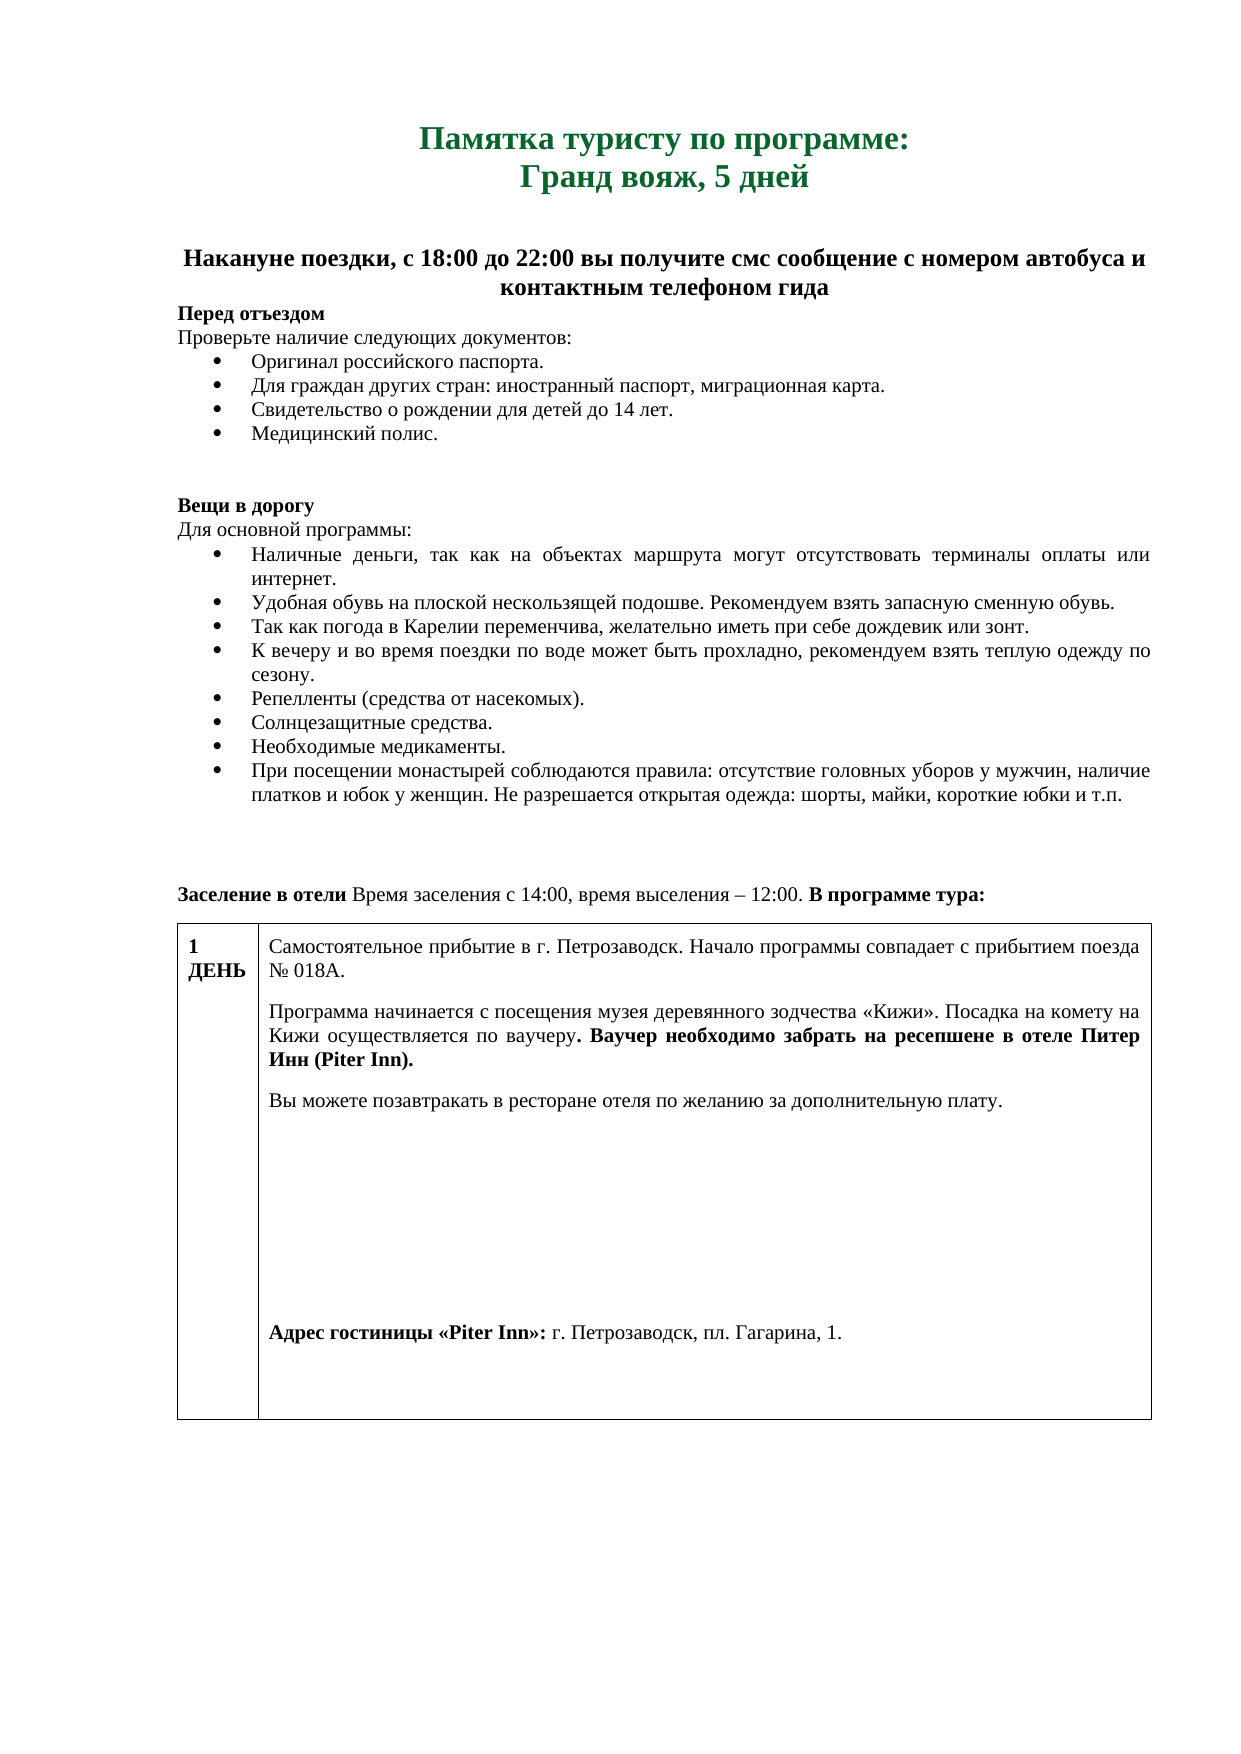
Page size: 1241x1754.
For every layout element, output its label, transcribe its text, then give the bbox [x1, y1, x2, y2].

list Оригинал российского паспорта. [213, 349, 1152, 373]
list Репелленты (средства от насекомых). [213, 686, 1152, 710]
text Перед отъездом [177, 301, 1152, 325]
text Для основной программы: [177, 517, 1152, 541]
list Так как погода в Карелии переменчива, желательно иметь при себе дождевик или зонт. [213, 614, 1152, 638]
table_header 1 ДЕНЬ [178, 924, 258, 1419]
text Проверьте наличие следующих документов: [177, 325, 1152, 349]
text Гранд вояж, 5 дней [177, 156, 1152, 195]
list Свидетельство о рождении для детей до 14 лет. [213, 397, 1152, 421]
text Вещи в дорогу [177, 493, 1152, 517]
list Медицинский полис. [213, 421, 1152, 445]
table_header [259, 924, 1151, 1419]
list Для граждан других стран: иностранный паспорт, миграционная карта. [213, 373, 1152, 397]
list Солнцезащитные средства. [213, 710, 1152, 734]
list Наличные деньги, так как на объектах маршрута могут отсутствовать терминалы оплаты или интернет. [213, 541, 1152, 589]
list К вечеру и во время поездки по воде может быть прохладно, рекомендуем взять теплую одежду по сезону. [213, 638, 1152, 686]
list Необходимые медикаменты. [213, 734, 1152, 758]
text Накануне поездки, с 18:00 до 22:00 вы получите смс сообщение с номером автобуса и контактным телефоном гида [177, 243, 1152, 301]
text Памятка туристу по программе: [177, 118, 1152, 156]
list Удобная обувь на плоской нескользящей подошве. Рекомендуем взять запасную сменную обувь. [213, 589, 1152, 614]
text Заселение в отели Время заселения с 14:00, время выселения – 12:00. В программе тура: [177, 882, 1152, 906]
list При посещении монастырей соблюдаются правила: отсутствие головных уборов у мужчин, наличие платков и юбок у женщин. Не разрешается открытая одежда: шорты, майки, короткие юбки и т.п. [213, 758, 1152, 806]
